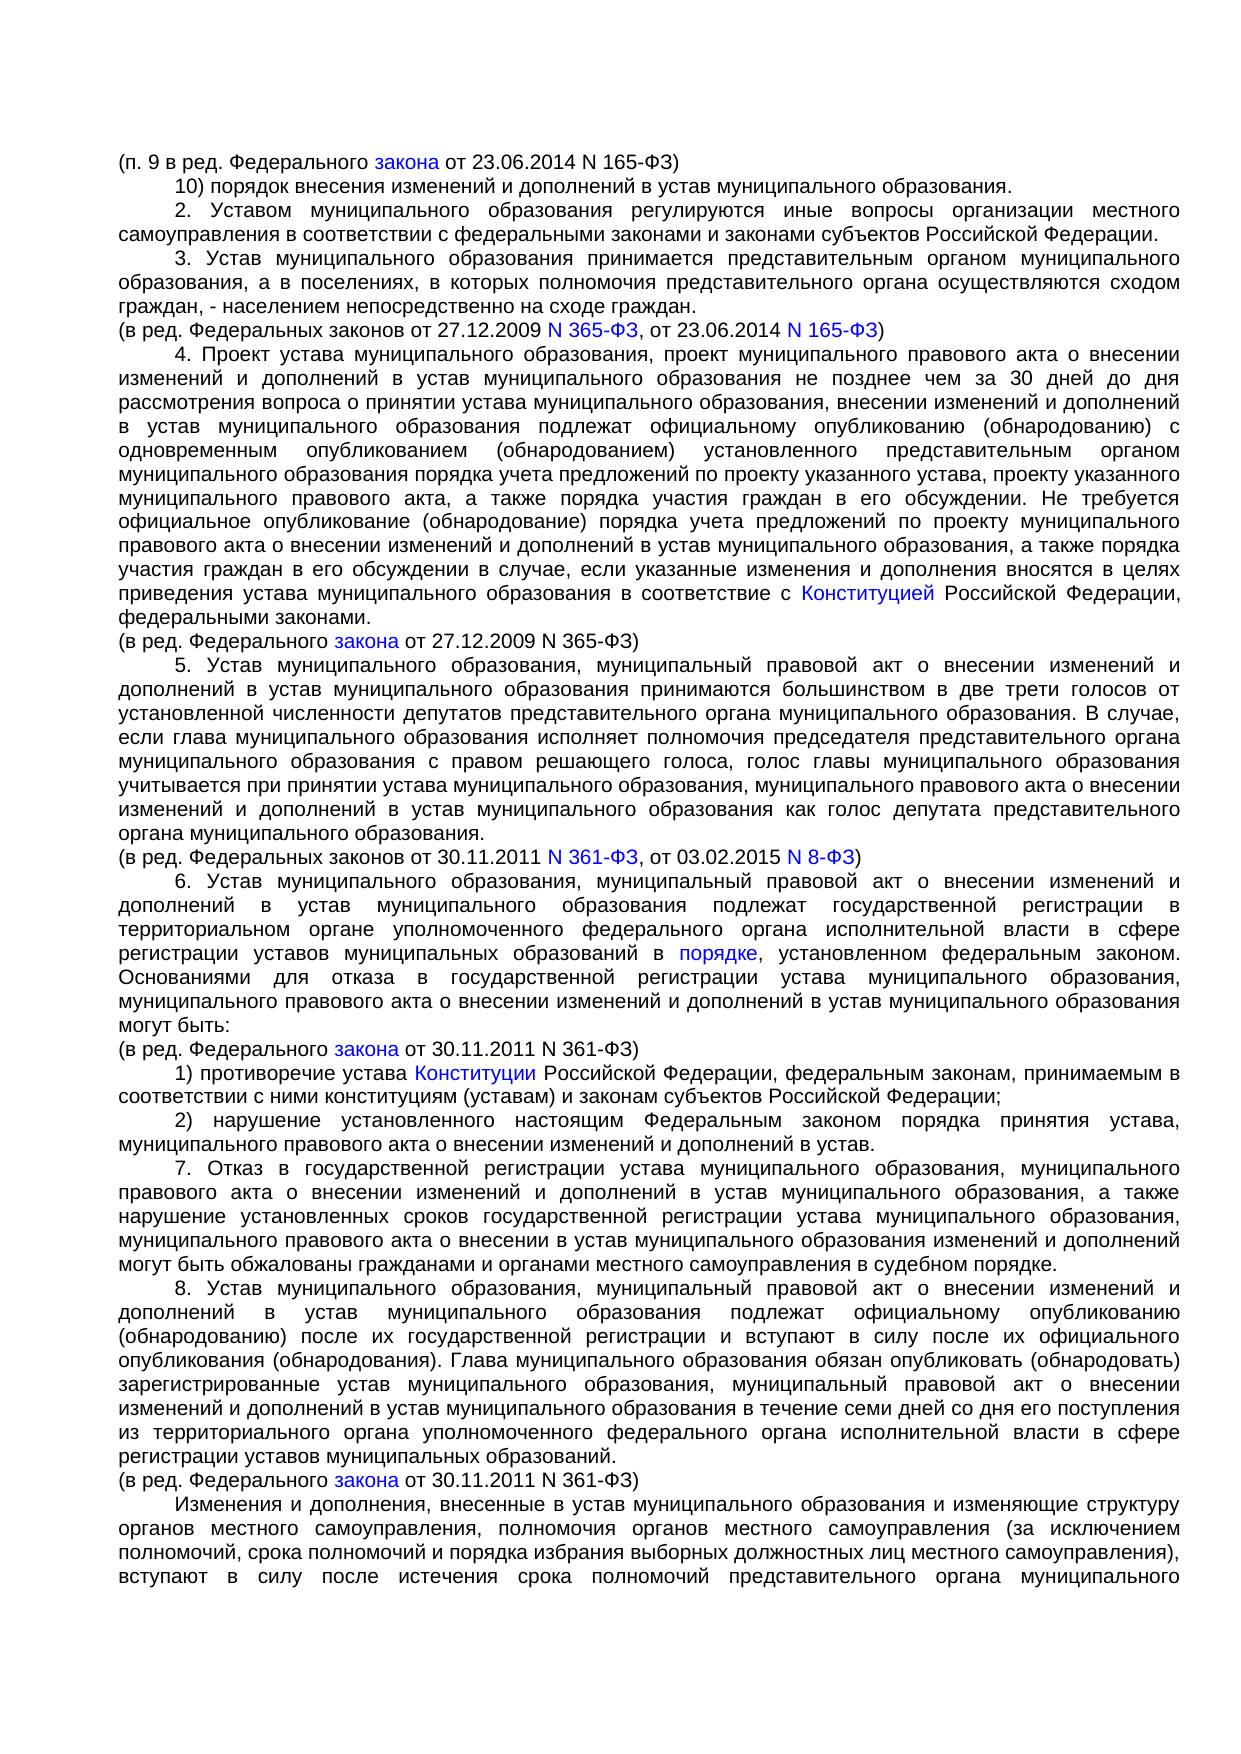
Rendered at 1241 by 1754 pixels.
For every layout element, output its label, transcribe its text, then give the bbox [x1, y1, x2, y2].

text 7. Отказ в государственной регистрации устава муниципального образования, муниципального правового акта о внесении изменений и дополнений в устав муниципального образования, а также нарушение установленных сроков государственной регистрации устава муниципального образования, муниципального правового акта о внесении в устав муниципального образования изменений и дополнений могут быть обжалованы гражданами и органами местного самоуправления в судебном порядке. [118, 1156, 1181, 1276]
text 6. Устав муниципального образования, муниципальный правовой акт о внесении изменений и дополнений в устав муниципального образования подлежат государственной регистрации в территориальном органе уполномоченного федерального органа исполнительной власти в сфере регистрации уставов муниципальных образований в порядке, установленном федеральным законом. Основаниями для отказа в государственной регистрации устава муниципального образования, муниципального правового акта о внесении изменений и дополнений в устав муниципального образования могут быть: [118, 869, 1181, 1036]
text 2) нарушение установленного настоящим Федеральным законом порядка принятия устава, муниципального правового акта о внесении изменений и дополнений в устав. [118, 1108, 1181, 1156]
text 4. Проект устава муниципального образования, проект муниципального правового акта о внесении изменений и дополнений в устав муниципального образования не позднее чем за 30 дней до дня рассмотрения вопроса о принятии устава муниципального образования, внесении изменений и дополнений в устав муниципального образования подлежат официальному опубликованию (обнародованию) с одновременным опубликованием (обнародованием) установленного представительным органом муниципального образования порядка учета предложений по проекту указанного устава, проекту указанного муниципального правового акта, а также порядка участия граждан в его обсуждении. Не требуется официальное опубликование (обнародование) порядка учета предложений по проекту муниципального правового акта о внесении изменений и дополнений в устав муниципального образования, а также порядка участия граждан в его обсуждении в случае, если указанные изменения и дополнения вносятся в целях приведения устава муниципального образования в соответствие с Конституцией Российской Федерации, федеральными законами. [118, 342, 1181, 629]
text 10) порядок внесения изменений и дополнений в устав муниципального образования. [118, 174, 1181, 198]
text (в ред. Федеральных законов от 30.11.2011 N 361-ФЗ, от 03.02.2015 N 8-ФЗ) [118, 845, 1181, 869]
text 3. Устав муниципального образования принимается представительным органом муниципального образования, а в поселениях, в которых полномочия представительного органа осуществляются сходом граждан, - населением непосредственно на сходе граждан. [118, 246, 1181, 318]
text (в ред. Федерального закона от 27.12.2009 N 365-ФЗ) [118, 629, 1181, 653]
text (в ред. Федерального закона от 30.11.2011 N 361-ФЗ) [118, 1468, 1181, 1492]
text (в ред. Федерального закона от 30.11.2011 N 361-ФЗ) [118, 1036, 1181, 1060]
text 5. Устав муниципального образования, муниципальный правовой акт о внесении изменений и дополнений в устав муниципального образования принимаются большинством в две трети голосов от установленной численности депутатов представительного органа муниципального образования. В случае, если глава муниципального образования исполняет полномочия председателя представительного органа муниципального образования с правом решающего голоса, голос главы муниципального образования учитывается при принятии устава муниципального образования, муниципального правового акта о внесении изменений и дополнений в устав муниципального образования как голос депутата представительного органа муниципального образования. [118, 653, 1181, 845]
text (п. 9 в ред. Федерального закона от 23.06.2014 N 165-ФЗ) [118, 150, 1181, 174]
text 2. Уставом муниципального образования регулируются иные вопросы организации местного самоуправления в соответствии с федеральными законами и законами субъектов Российской Федерации. [118, 198, 1181, 246]
text 8. Устав муниципального образования, муниципальный правовой акт о внесении изменений и дополнений в устав муниципального образования подлежат официальному опубликованию (обнародованию) после их государственной регистрации и вступают в силу после их официального опубликования (обнародования). Глава муниципального образования обязан опубликовать (обнародовать) зарегистрированные устав муниципального образования, муниципальный правовой акт о внесении изменений и дополнений в устав муниципального образования в течение семи дней со дня его поступления из территориального органа уполномоченного федерального органа исполнительной власти в сфере регистрации уставов муниципальных образований. [118, 1276, 1181, 1468]
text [118, 1492, 1181, 1587]
text 1) противоречие устава Конституции Российской Федерации, федеральным законам, принимаемым в соответствии с ними конституциям (уставам) и законам субъектов Российской Федерации; [118, 1060, 1181, 1108]
text (в ред. Федеральных законов от 27.12.2009 N 365-ФЗ, от 23.06.2014 N 165-ФЗ) [118, 318, 1181, 342]
